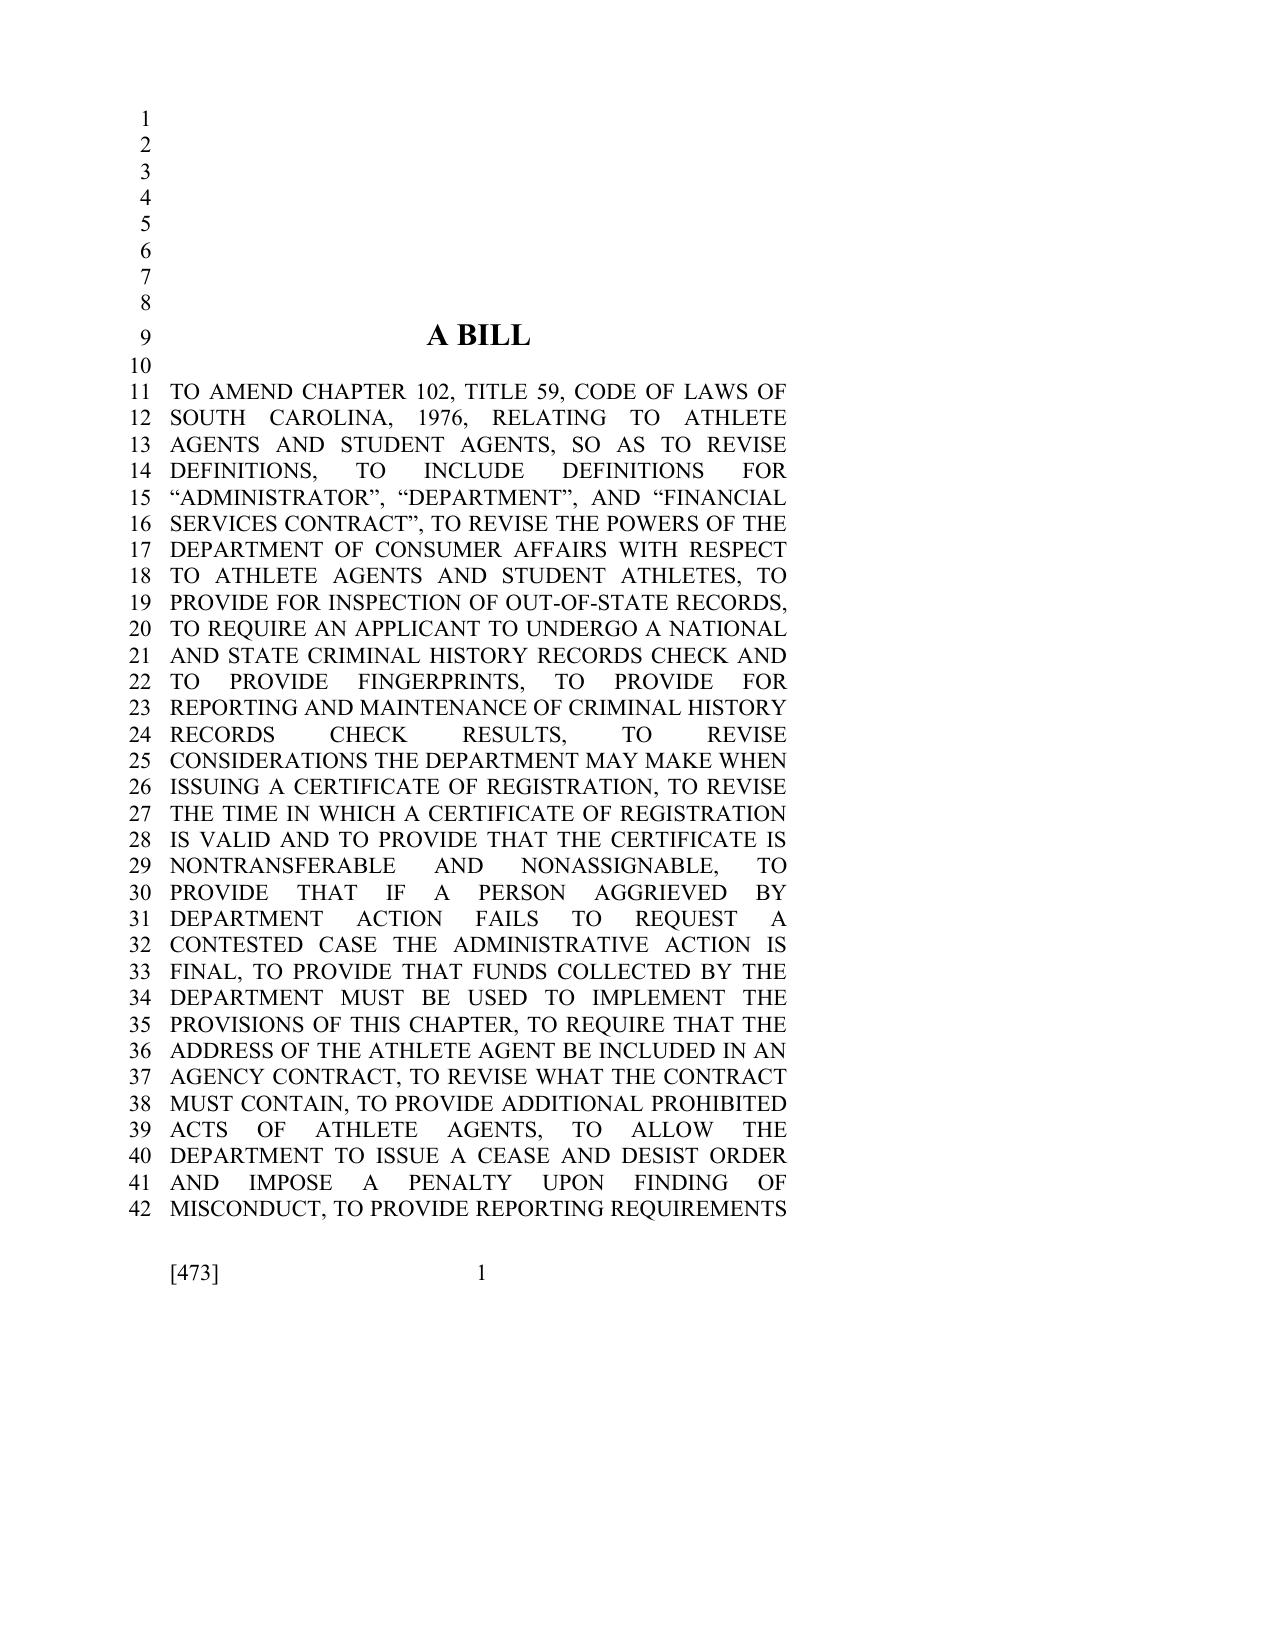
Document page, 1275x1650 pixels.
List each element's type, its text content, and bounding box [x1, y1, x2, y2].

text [169, 378, 787, 1221]
text A BILL [169, 316, 787, 352]
